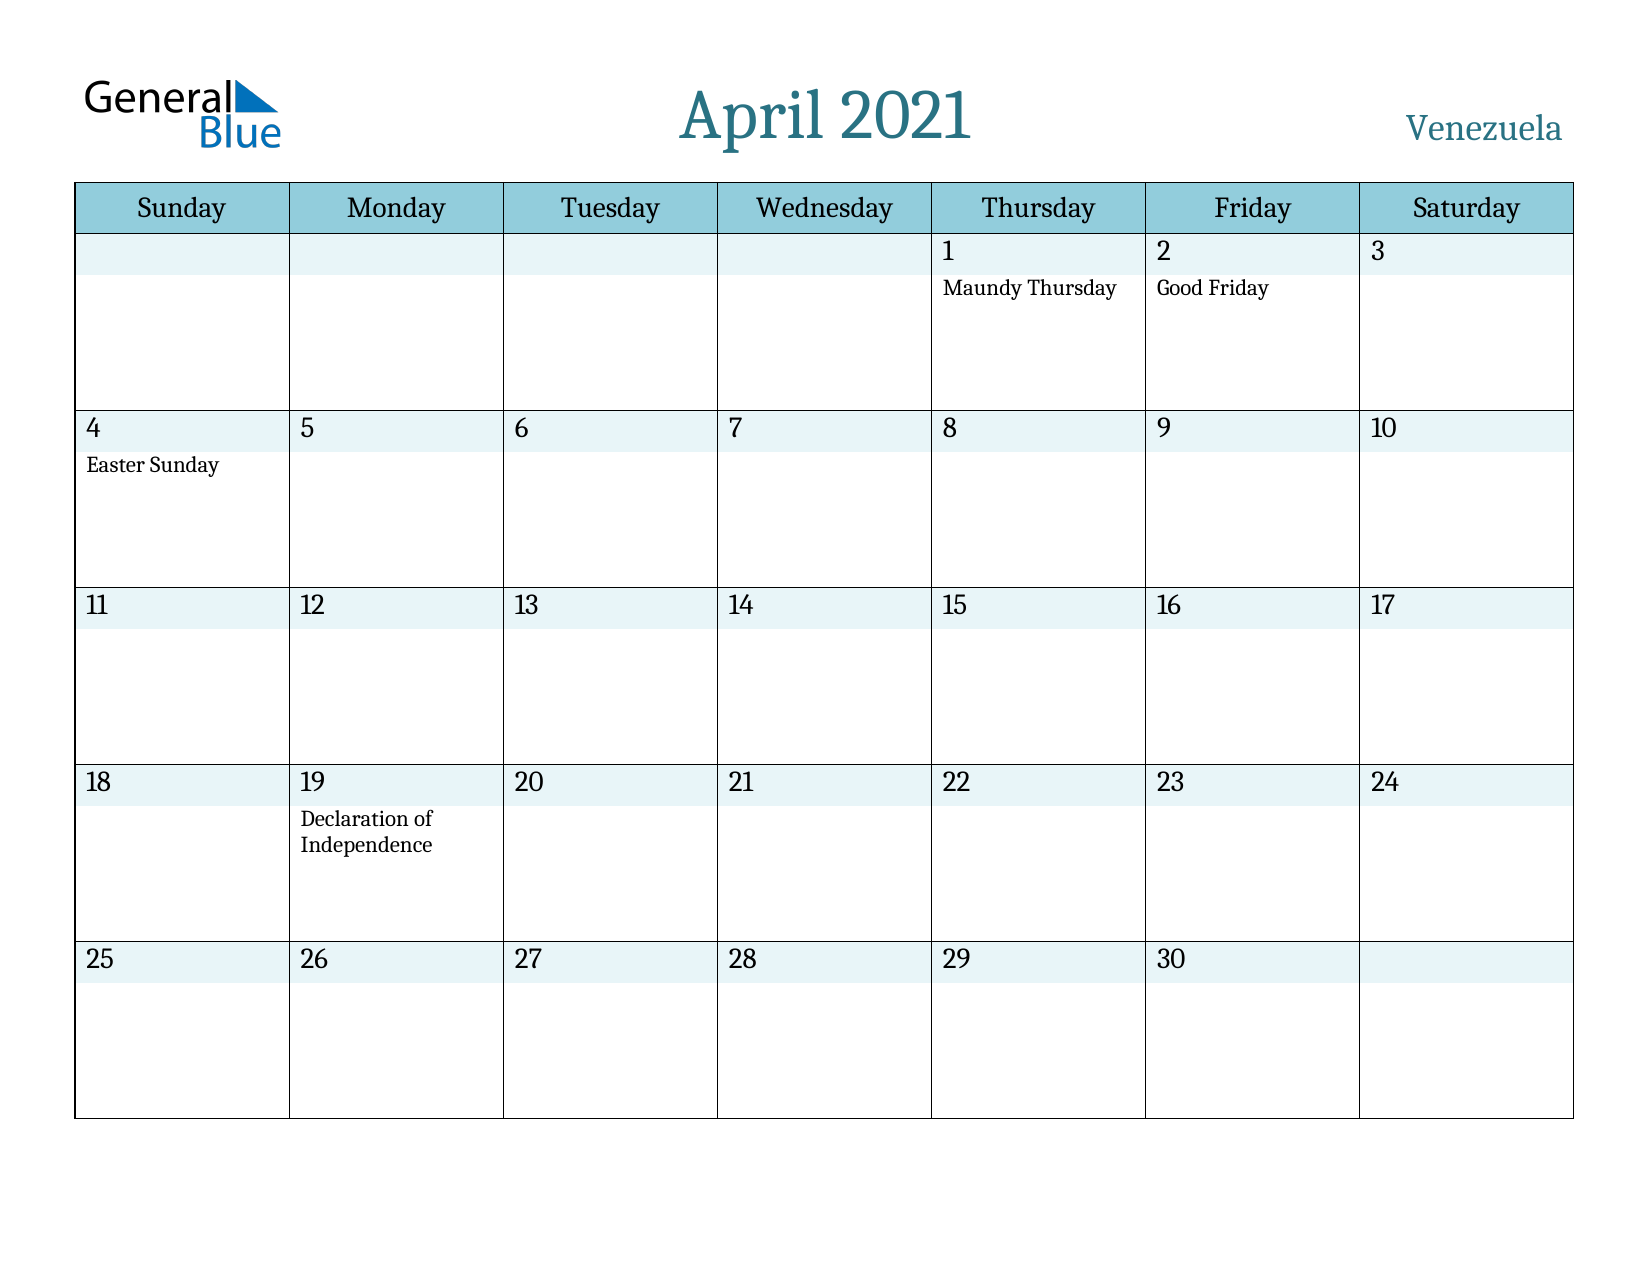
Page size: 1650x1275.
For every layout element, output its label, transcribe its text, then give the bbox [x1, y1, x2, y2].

picture [85, 80, 281, 148]
table_cell [504, 275, 717, 410]
table_cell 3 [1360, 234, 1573, 275]
table_cell 4 [76, 411, 289, 452]
table_cell 7 [718, 411, 931, 452]
table_cell Monday [290, 183, 503, 233]
table_cell [504, 983, 717, 1118]
table_cell 8 [932, 411, 1145, 452]
table_cell 25 [76, 942, 289, 983]
table_cell 5 [290, 411, 503, 452]
table_cell 17 [1360, 588, 1573, 629]
table_cell [718, 275, 931, 410]
table_cell Easter Sunday [76, 452, 289, 587]
table_cell Friday [1146, 183, 1359, 233]
table_cell Declaration of Independence [290, 806, 503, 941]
table_cell Saturday [1360, 183, 1573, 233]
table_cell 27 [504, 942, 717, 983]
table_cell 1 [932, 234, 1145, 275]
table_cell [504, 452, 717, 587]
table_cell [504, 806, 717, 941]
table_cell Sunday [76, 183, 289, 233]
table_cell [76, 275, 289, 410]
table_cell [290, 234, 503, 275]
table_cell 23 [1146, 765, 1359, 806]
table_cell [290, 275, 503, 410]
table_cell [932, 452, 1145, 587]
table_cell [504, 234, 717, 275]
table_cell 28 [718, 942, 931, 983]
table_cell [718, 234, 931, 275]
table_cell [718, 806, 931, 941]
table_cell 6 [504, 411, 717, 452]
table_cell [932, 806, 1145, 941]
table_cell 19 [290, 765, 503, 806]
table_cell [1146, 983, 1359, 1118]
table_cell 26 [290, 942, 503, 983]
table_cell [718, 629, 931, 764]
table_cell 16 [1146, 588, 1359, 629]
table_cell 13 [504, 588, 717, 629]
table_cell Thursday [932, 183, 1145, 233]
table_cell 22 [932, 765, 1145, 806]
table_cell [504, 629, 717, 764]
table_cell 12 [290, 588, 503, 629]
table_cell [76, 806, 289, 941]
table_cell [76, 629, 289, 764]
table_cell [1360, 806, 1573, 941]
table_cell 20 [504, 765, 717, 806]
table_cell [1360, 452, 1573, 587]
table_cell 24 [1360, 765, 1573, 806]
table_cell [1146, 806, 1359, 941]
table_cell [1360, 275, 1573, 410]
table_cell 9 [1146, 411, 1359, 452]
table_cell [1146, 629, 1359, 764]
table_cell 15 [932, 588, 1145, 629]
table_cell 30 [1146, 942, 1359, 983]
table_cell [290, 452, 503, 587]
table_cell [1360, 629, 1573, 764]
table_cell 2 [1146, 234, 1359, 275]
table_cell 14 [718, 588, 931, 629]
table_cell [290, 983, 503, 1118]
table_cell Good Friday [1146, 275, 1359, 410]
table_cell [290, 629, 503, 764]
table_cell [76, 983, 289, 1118]
table_cell Tuesday [504, 183, 717, 233]
table_cell 11 [76, 588, 289, 629]
table_header Venezuela [1146, 75, 1574, 182]
table_cell [932, 629, 1145, 764]
table_cell [1146, 452, 1359, 587]
table_cell 29 [932, 942, 1145, 983]
table_cell 21 [718, 765, 931, 806]
table_cell [932, 983, 1145, 1118]
table_header [75, 75, 503, 182]
table_header April 2021 [503, 75, 1146, 182]
table_cell [718, 452, 931, 587]
table_cell Maundy Thursday [932, 275, 1145, 410]
table_cell 10 [1360, 411, 1573, 452]
table_cell 18 [76, 765, 289, 806]
table_cell Wednesday [718, 183, 931, 233]
table_cell [1360, 983, 1573, 1118]
table_cell [718, 983, 931, 1118]
table_cell [76, 234, 289, 275]
table_cell [1360, 942, 1573, 983]
